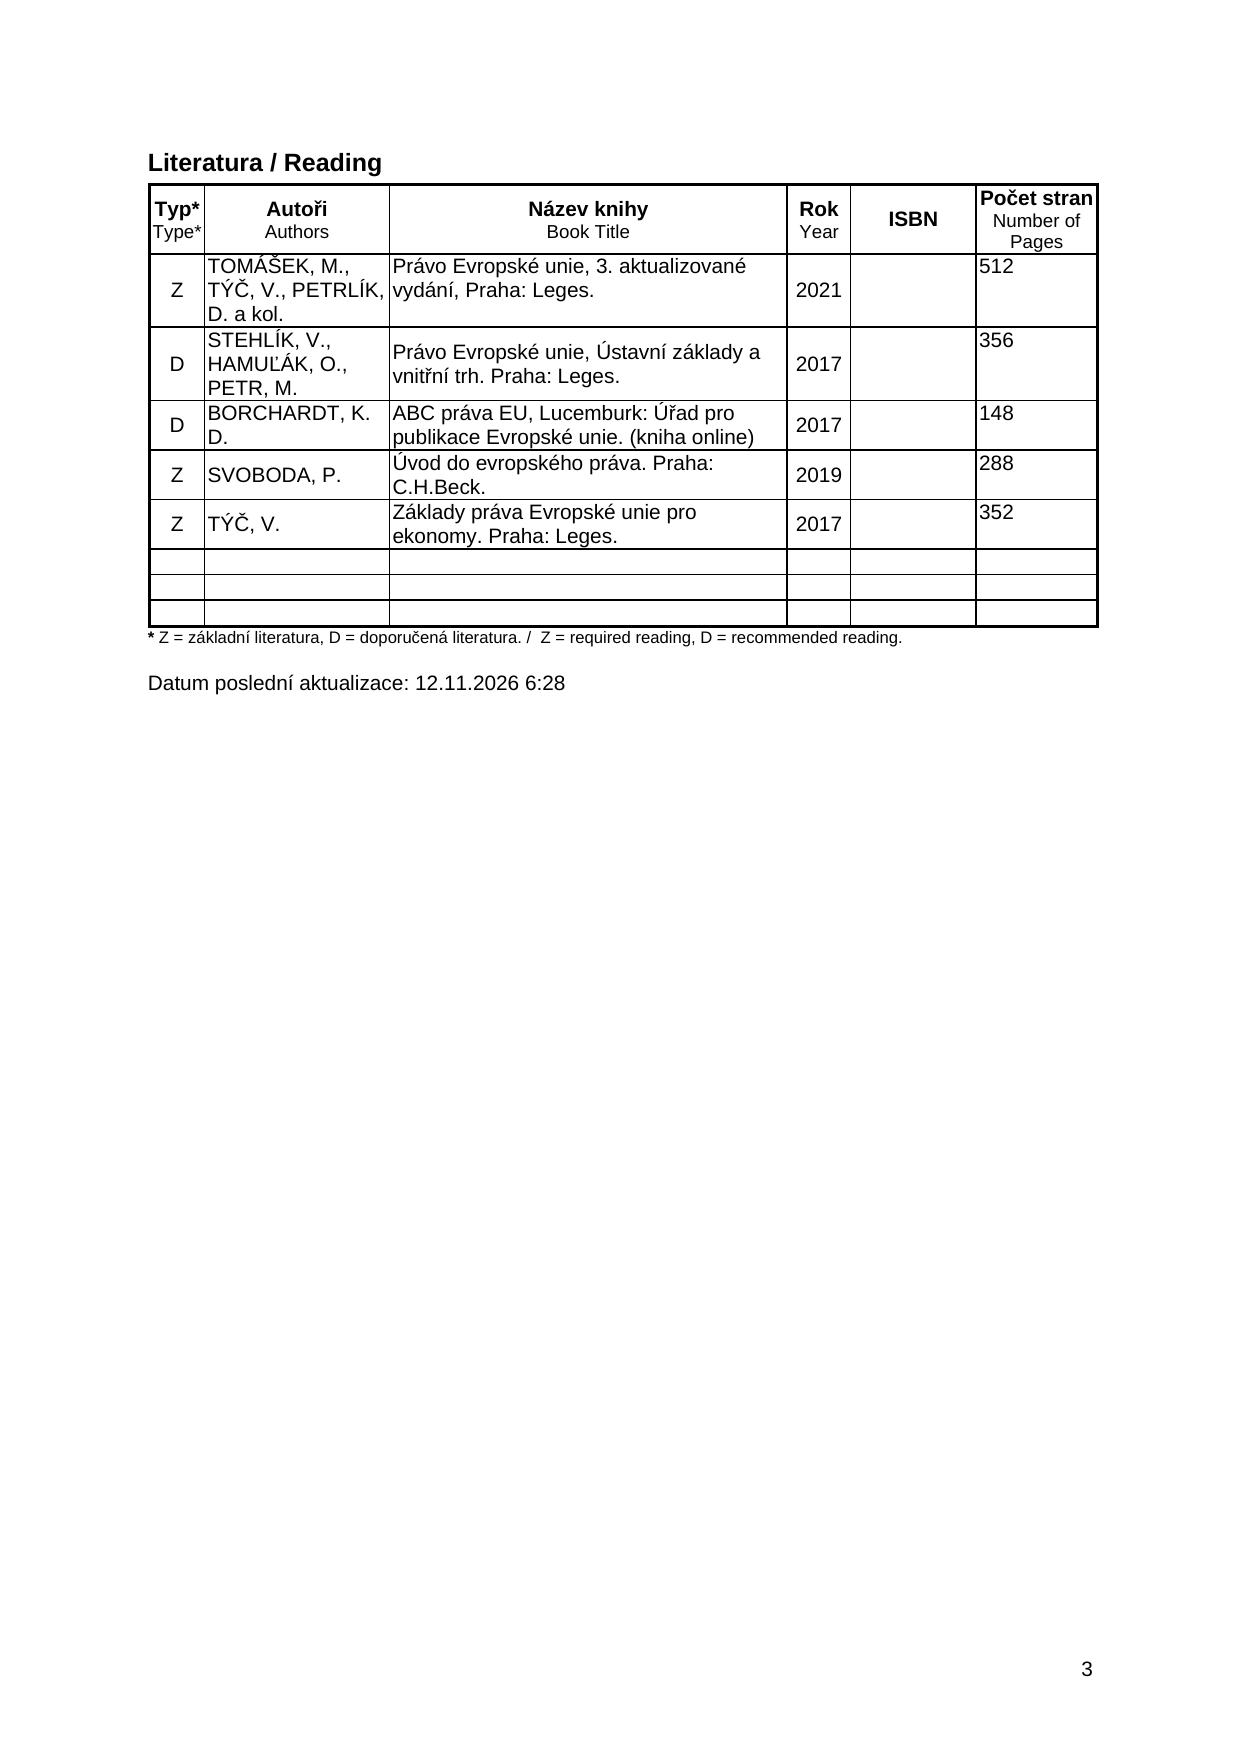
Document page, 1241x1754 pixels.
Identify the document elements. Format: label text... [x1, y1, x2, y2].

table_cell [788, 601, 850, 625]
table_cell [851, 500, 975, 548]
table_cell TOMÁŠEK, M., TÝČ, V., PETRLÍK, D. a kol. [205, 255, 389, 326]
table_cell [851, 255, 975, 326]
table_cell [151, 550, 204, 574]
table_cell 2017 [788, 401, 850, 449]
table_header Název knihy Book Title [390, 186, 786, 253]
table_cell [851, 451, 975, 499]
table_cell 288 [977, 451, 1096, 499]
table_cell Z [151, 255, 204, 326]
table_cell 512 [977, 255, 1096, 326]
table_cell [205, 575, 389, 599]
table_cell [977, 601, 1096, 625]
table_cell 148 [977, 401, 1096, 449]
text Datum poslední aktualizace: 4.10.2023 16:03 [148, 671, 1093, 695]
table_header Počet stran Number of Pages [977, 186, 1096, 253]
text * Z = základní literatura, D = doporučená literatura. / Z = required reading, D = recommended reading. [148, 628, 1093, 647]
table_cell STEHLÍK, V., HAMUĽÁK, O., PETR, M. [205, 328, 389, 400]
table_cell D [151, 328, 204, 400]
table_cell 2017 [788, 500, 850, 548]
table_cell 356 [977, 328, 1096, 400]
table_cell [851, 575, 975, 599]
table_cell SVOBODA, P. [205, 451, 389, 499]
table_cell [205, 550, 389, 574]
table_cell TÝČ, V. [205, 500, 389, 548]
table_cell Z [151, 451, 204, 499]
table_cell BORCHARDT, K. D. [205, 401, 389, 449]
table_cell [151, 575, 204, 599]
table_cell [851, 601, 975, 625]
table_cell [151, 601, 204, 625]
table_cell 2017 [788, 328, 850, 400]
table_cell 2019 [788, 451, 850, 499]
table_cell Právo Evropské unie, 3. aktualizované vydání, Praha: Leges. [390, 255, 786, 326]
table_cell [390, 575, 786, 599]
table_cell [788, 550, 850, 574]
table_cell [851, 328, 975, 400]
table_cell [390, 550, 786, 574]
table_cell 2021 [788, 255, 850, 326]
table_header Typ* Type* [151, 186, 204, 253]
table_cell [851, 550, 975, 574]
table_cell D [151, 401, 204, 449]
table_cell Úvod do evropského práva. Praha: C.H.Beck. [390, 451, 786, 499]
table_cell [977, 575, 1096, 599]
table_cell Základy práva Evropské unie pro ekonomy. Praha: Leges. [390, 500, 786, 548]
table_cell 352 [977, 500, 1096, 548]
table_cell ABC práva EU, Lucemburk: Úřad pro publikace Evropské unie. (kniha online) [390, 401, 786, 449]
table_cell [851, 401, 975, 449]
table_cell Právo Evropské unie, Ústavní základy a vnitřní trh. Praha: Leges. [390, 328, 786, 400]
table_header Rok Year [788, 186, 850, 253]
table_header Autoři Authors [205, 186, 389, 253]
table_cell [205, 601, 389, 625]
table_cell [788, 575, 850, 599]
table_header ISBN [851, 186, 975, 253]
table_cell [390, 601, 786, 625]
table_cell Z [151, 500, 204, 548]
table_cell [977, 550, 1096, 574]
text Literatura / Reading [148, 148, 1093, 176]
